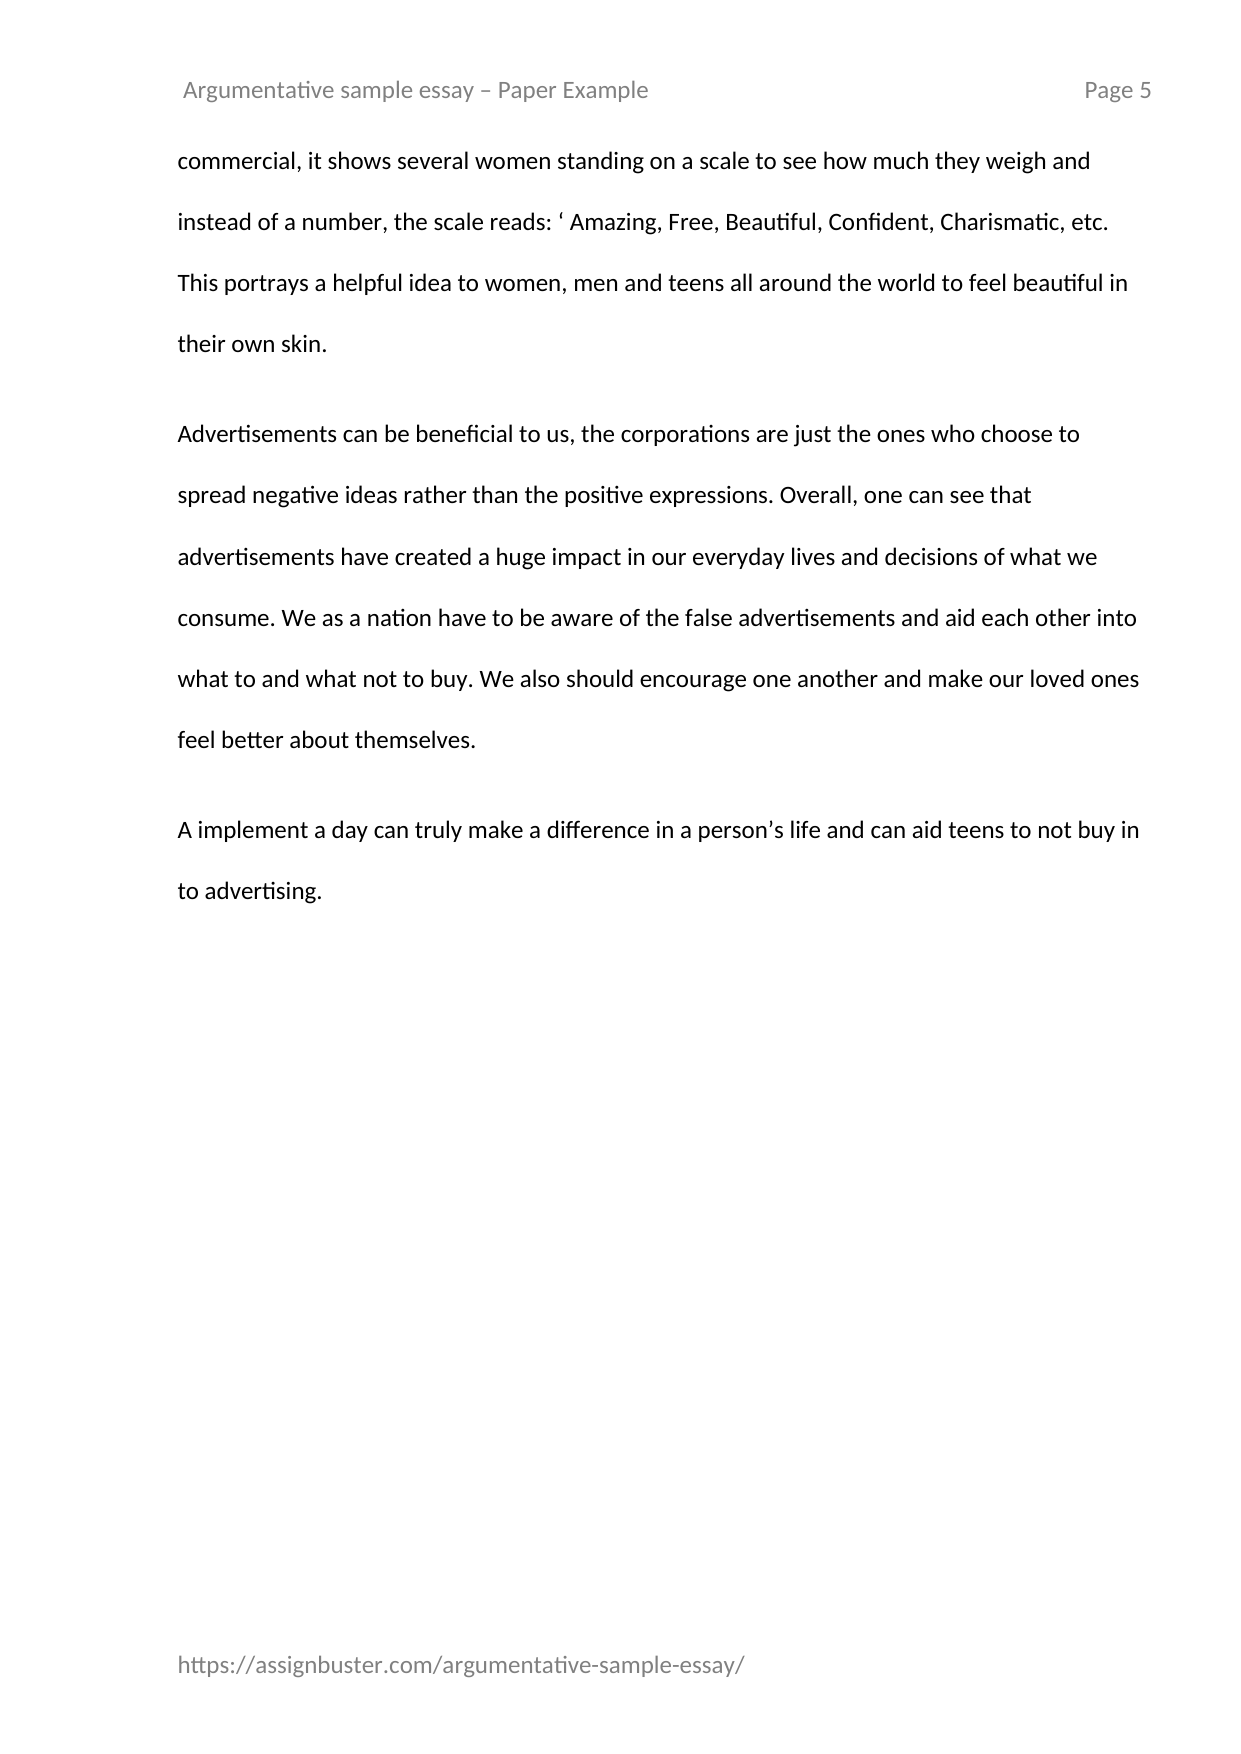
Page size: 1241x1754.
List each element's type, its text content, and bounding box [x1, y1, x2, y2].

text A implement a day can truly make a difference in a person’s life and can aid teens to not buy in to advertising. [177, 814, 1152, 906]
text Advertisements can be beneficial to us, the corporations are just the ones who choose to spread negative ideas rather than the positive expressions. Overall, one can see that advertisements have created a huge impact in our everyday lives and decisions of what we consume. We as a nation have to be aware of the false advertisements and aid each other into what to and what not to buy. We also should encourage one another and make our loved ones feel better about themselves. [177, 419, 1152, 754]
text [177, 145, 1152, 359]
